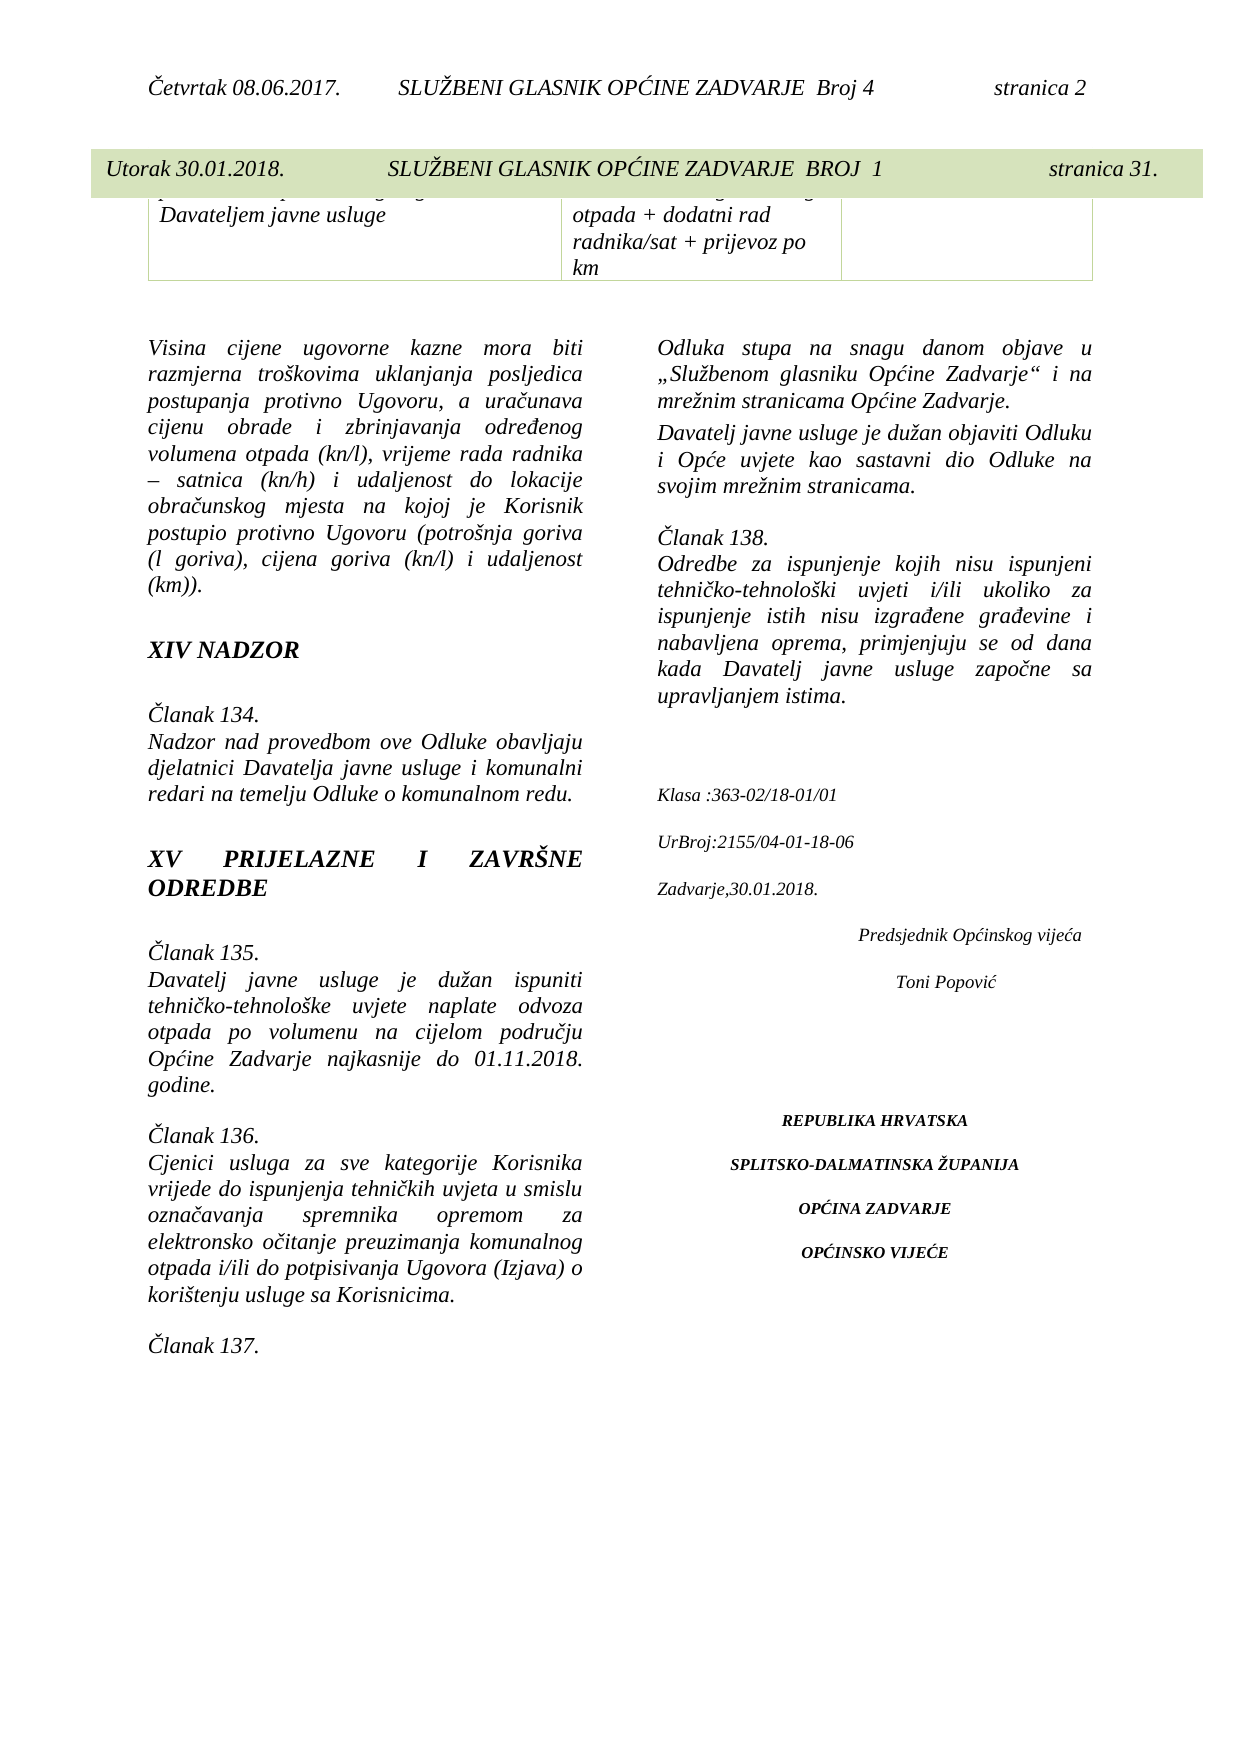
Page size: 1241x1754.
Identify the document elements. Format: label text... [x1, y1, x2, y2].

table_cell - [842, 199, 1092, 280]
text Članak 134. [148, 701, 583, 728]
table_cell Korisnik odlaže glomazni otpad na javnu površinu bez prethodnog dogovora s Davateljem javne usluge [149, 199, 561, 280]
text Davatelj javne usluge je dužan ispuniti tehničko-tehnološke uvjete naplate odvoza otpada po volumenu na cijelom području Općine Zadvarje najkasnije do 01.11.2018. godine. [148, 966, 583, 1097]
text XV PRIJELAZNE I ZAVRŠNE ODREDBE [148, 844, 583, 902]
text UrBroj:2155/04-01-18-06 [657, 831, 1093, 852]
text Članak 137. [148, 1332, 583, 1358]
text Visina cijene ugovorne kazne mora biti razmjerna troškovima uklanjanja posljedica postupanja protivno Ugovoru, a uračunava cijenu obrade i zbrinjavanja određenog volumena otpada (kn/l), vrijeme rada radnika – satnica (kn/h) i udaljenost do lokacije obračunskog mjesta na kojoj je Korisnik postupio protivno Ugovoru (potrošnja goriva (l goriva), cijena goriva (kn/l) i udaljenost (km)). [148, 334, 583, 598]
text XIV NADZOR [148, 635, 583, 664]
text OPĆINSKO VIJEĆE [657, 1243, 1093, 1262]
text Zadvarje,30.01.2018. [657, 877, 1093, 899]
table_cell Cijena preuzimanja određene mase glomaznog otpada + dodatni rad radnika/sat + prijevoz po km [562, 199, 841, 280]
text Članak 138. [657, 523, 1093, 550]
text Cjenici usluga za sve kategorije Korisnika vrijede do ispunjenja tehničkih uvjeta u smislu označavanja spremnika opremom za elektronsko očitanje preuzimanja komunalnog otpada i/ili do potpisivanja Ugovora (Izjava) o korištenju usluge sa Korisnicima. [148, 1149, 583, 1307]
text SPLITSKO-DALMATINSKA ŽUPANIJA [657, 1154, 1093, 1174]
text Predsjednik Općinskog vijeća [657, 924, 1093, 946]
text Odluka stupa na snagu danom objave u „Službenom glasniku Općine Zadvarje“ i na mrežnim stranicama Općine Zadvarje. [657, 334, 1093, 413]
text Odredbe za ispunjenje kojih nisu ispunjeni tehničko-tehnološki uvjeti i/ili ukoliko za ispunjenje istih nisu izgrađene građevine i nabavljena oprema, primjenjuju se od dana kada Davatelj javne usluge započne sa upravljanjem istima. [657, 550, 1093, 708]
text Toni Popović [657, 971, 1093, 992]
text Klasa :363-02/18-01/01 [657, 784, 1093, 806]
text REPUBLIKA HRVATSKA [657, 1110, 1093, 1129]
text Davatelj javne usluge je dužan objaviti Odluku i Opće uvjete kao sastavni dio Odluke na svojim mrežnim stranicama. [657, 419, 1093, 498]
text Članak 136. [148, 1122, 583, 1149]
text OPĆINA ZADVARJE [657, 1199, 1093, 1218]
text Članak 135. [148, 939, 583, 966]
text Nadzor nad provedbom ove Odluke obavljaju djelatnici Davatelja javne usluge i komunalni redari na temelju Odluke o komunalnom redu. [148, 728, 583, 807]
